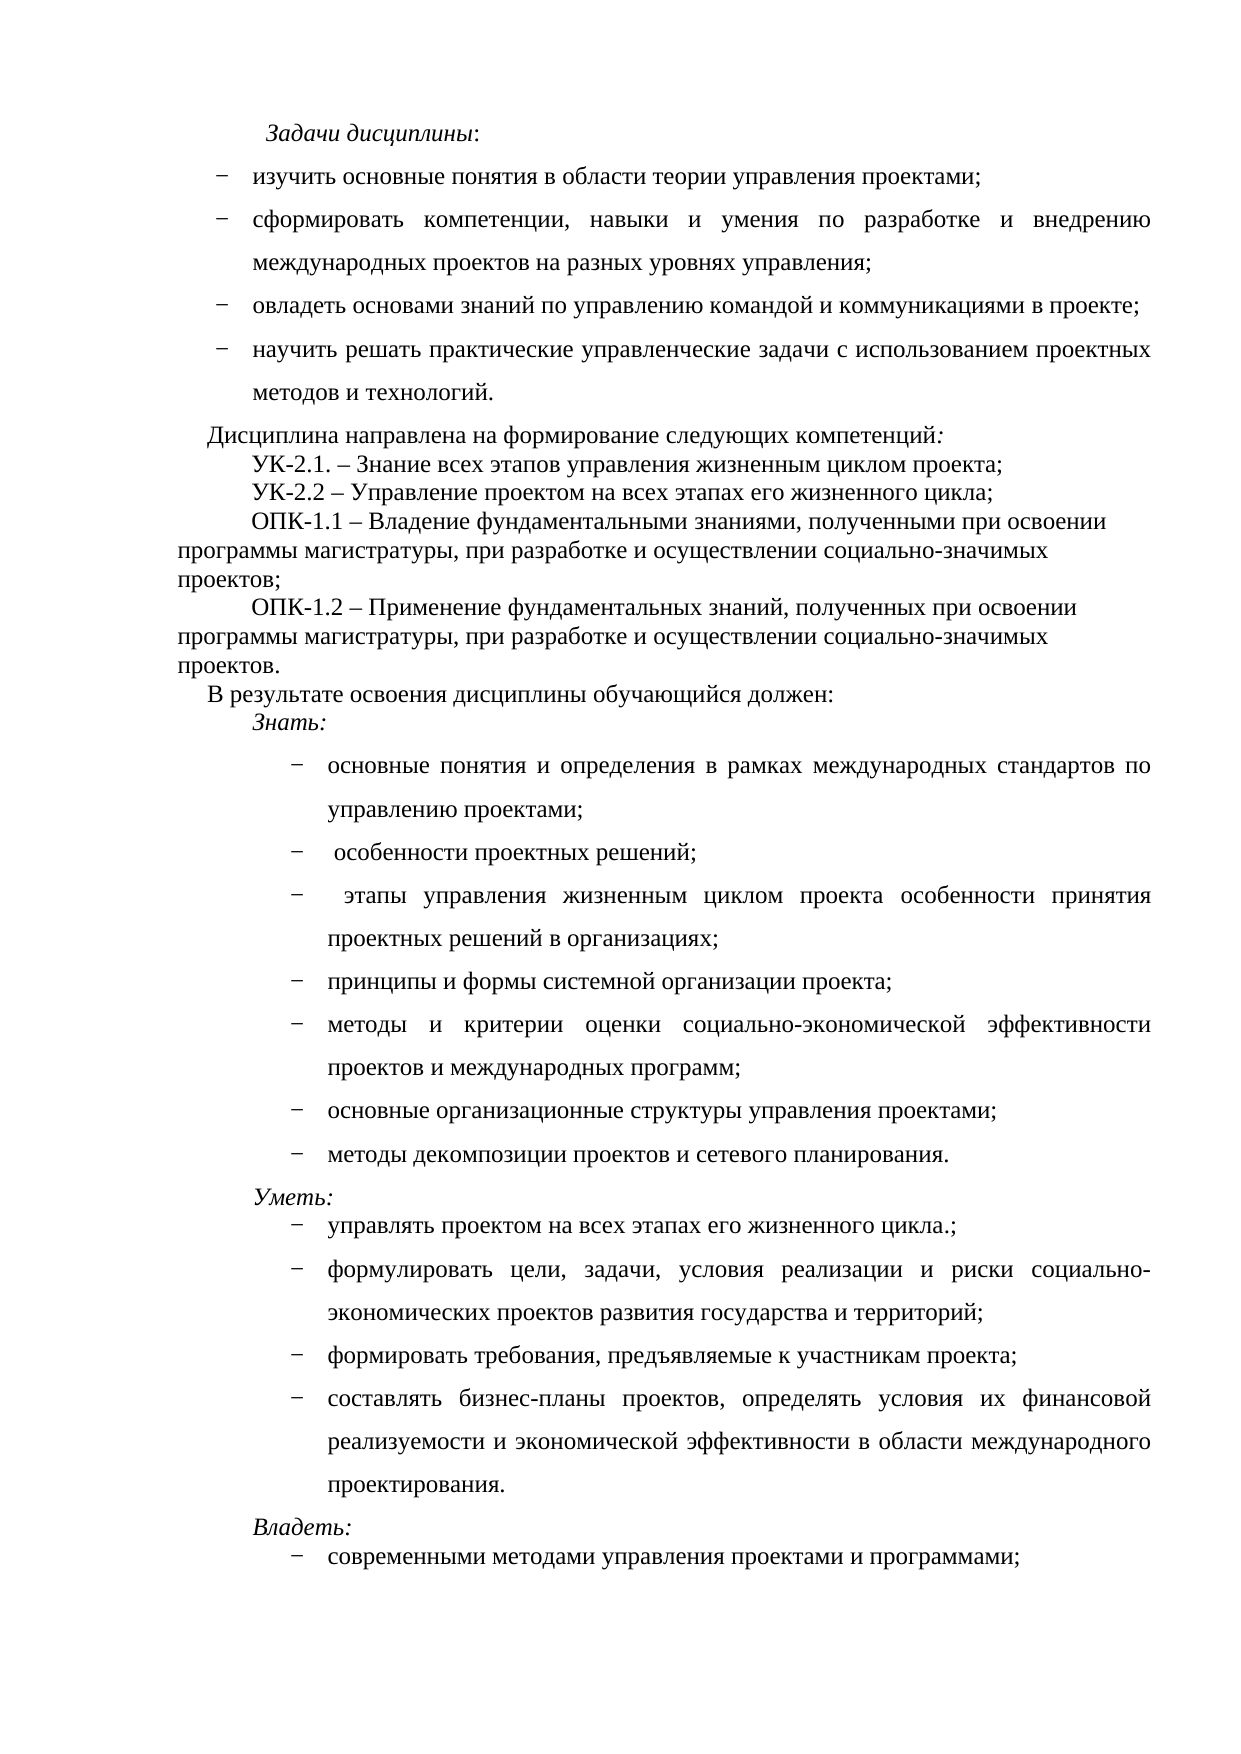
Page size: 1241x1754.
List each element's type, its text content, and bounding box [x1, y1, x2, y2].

list основные понятия и определения в рамках международных стандартов по управлению проектами; [290, 751, 1152, 822]
list основные организационные структуры управления проектами; [290, 1096, 1152, 1124]
text Задачи дисциплины: [177, 118, 1152, 147]
text ОПК-1.1 – Владение фундаментальными знаниями, полученными при освоении программы магистратуры, при разработке и осуществлении социально-значимых проектов; [177, 506, 1152, 592]
list формулировать цели, задачи, условия реализации и риски социально-экономических проектов развития государства и территорий; [290, 1254, 1152, 1326]
list принципы и формы системной организации проекта; [290, 966, 1152, 995]
list составлять бизнес-планы проектов, определять условия их финансовой реализуемости и экономической эффективности в области международного проектирования. [290, 1383, 1152, 1498]
list управлять проектом на всех этапах его жизненного цикла.; [290, 1211, 1152, 1239]
text ОПК-1.2 – Применение фундаментальных знаний, полученных при освоении программы магистратуры, при разработке и осуществлении социально-значимых проектов. [177, 592, 1152, 679]
list методы декомпозиции проектов и сетевого планирования. [290, 1139, 1152, 1167]
list особенности проектных решений; [290, 837, 1152, 866]
list этапы управления жизненным циклом проекта особенности принятия проектных решений в организациях; [290, 880, 1152, 952]
list формировать требования, предъявляемые к участникам проекта; [290, 1340, 1152, 1369]
text Дисциплина направлена на формирование следующих компетенций: [177, 420, 1152, 449]
list Знать: [252, 707, 1152, 736]
list методы и критерии оценки социально-экономической эффективности проектов и международных программ; [290, 1009, 1152, 1081]
list современными методами управления проектами и программами; [290, 1541, 1152, 1570]
text УК-2.1. – Знание всех этапов управления жизненным циклом проекта; [177, 449, 1152, 477]
list сформировать компетенции, навыки и умения по разработке и внедрению международных проектов на разных уровнях управления; [215, 204, 1152, 276]
text Уметь: [252, 1182, 1152, 1211]
text Владеть: [252, 1512, 1152, 1541]
text В результате освоения дисциплины обучающийся должен: [177, 679, 1152, 707]
list научить решать практические управленческие задачи с использованием проектных методов и технологий. [215, 334, 1152, 406]
text УК-2.2 – Управление проектом на всех этапах его жизненного цикла; [177, 477, 1152, 506]
list овладеть основами знаний по управлению командой и коммуникациями в проекте; [215, 291, 1152, 319]
list изучить основные понятия в области теории управления проектами; [215, 161, 1152, 190]
